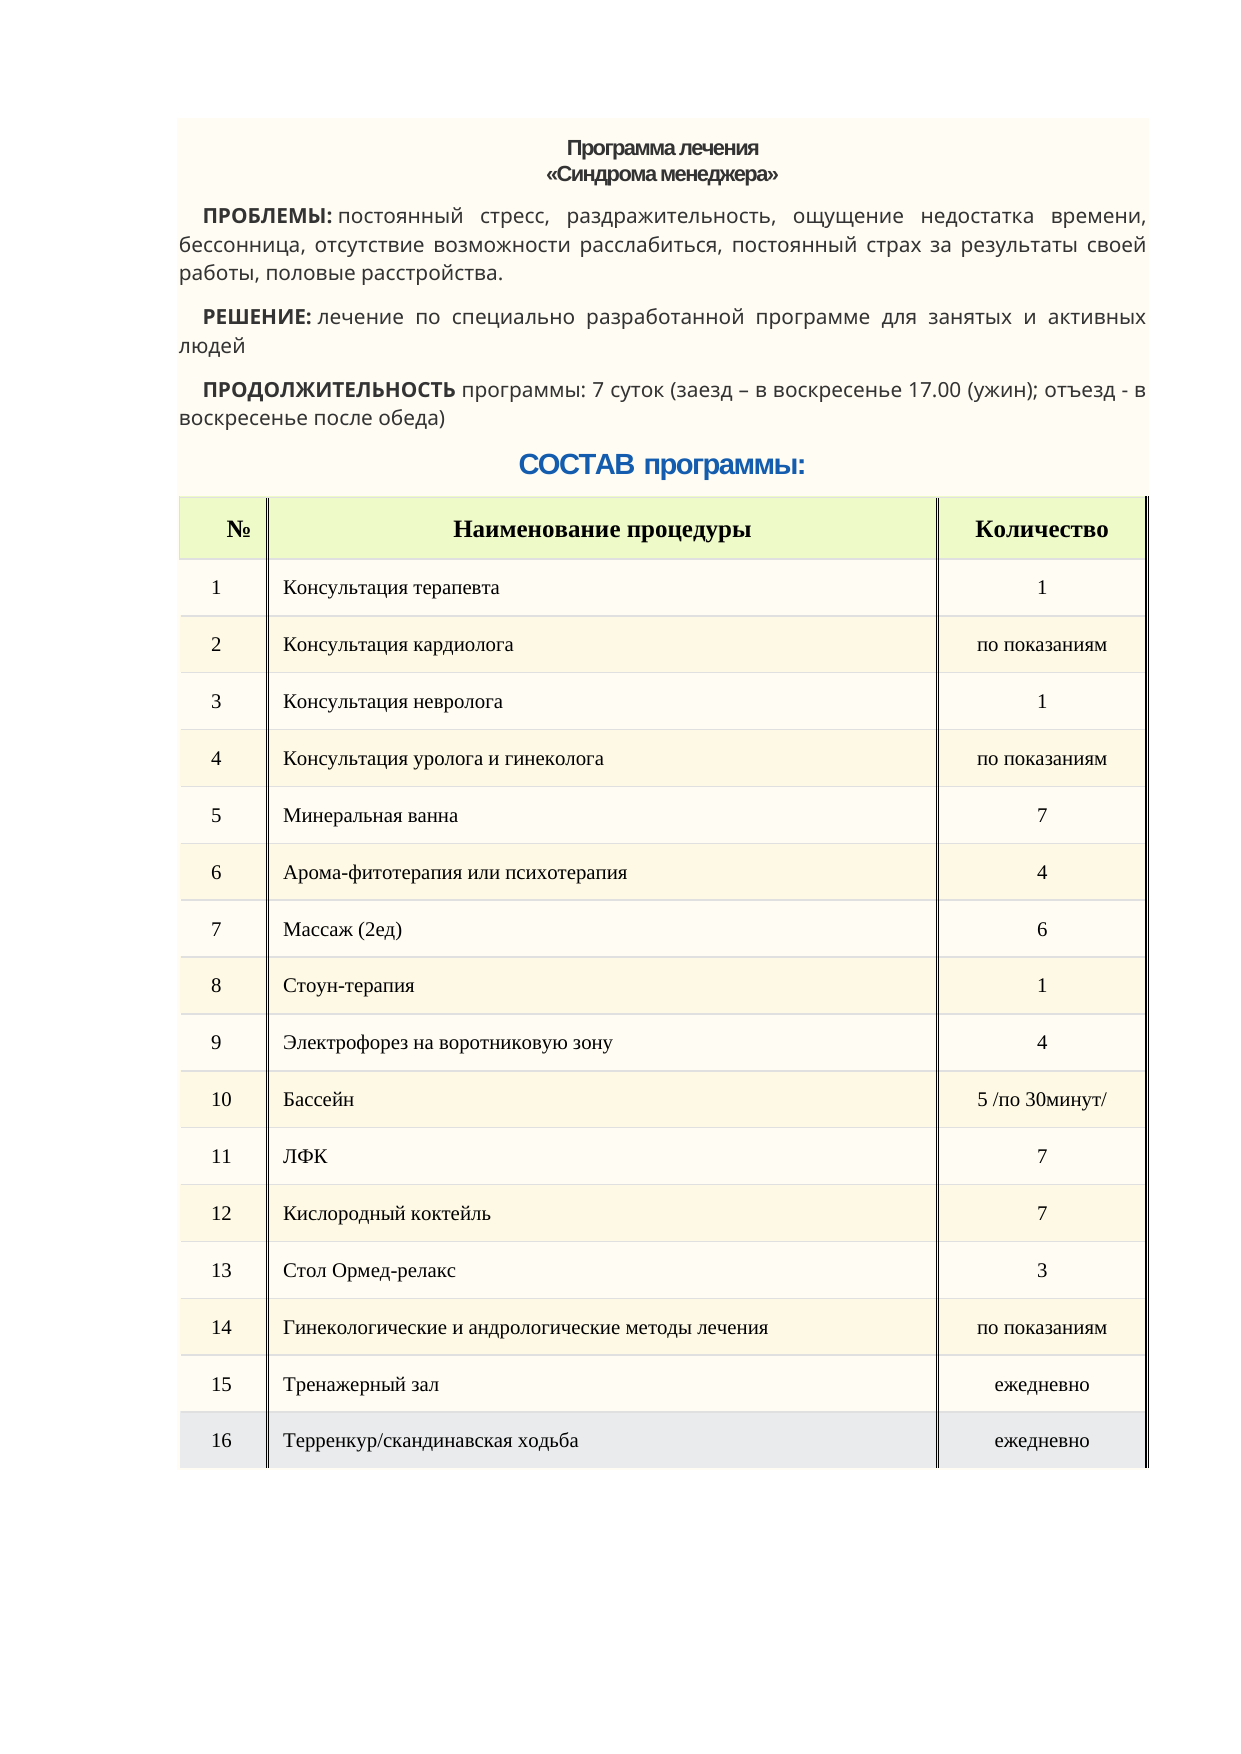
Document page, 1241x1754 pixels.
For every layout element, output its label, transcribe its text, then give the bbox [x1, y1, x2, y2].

table_header Программа лечения «Синдрома менеджера» ПРОБЛЕМЫ: постоянный стресс, раздражительность, ощущение недостатка времени, бессонница, отсутствие возможности расслабиться, постоянный страх за результаты своей работы, половые расстройства. РЕШЕНИЕ: лечение по специально разработанной программе для занятых и активных людей ПРОДОЛЖИТЕЛЬНОСТЬ программы: 7 суток (заезд – в воскресенье 17.00 (ужин); отъезд - в воскресенье после обеда) СОСТАВ программы: [177, 118, 1149, 1470]
